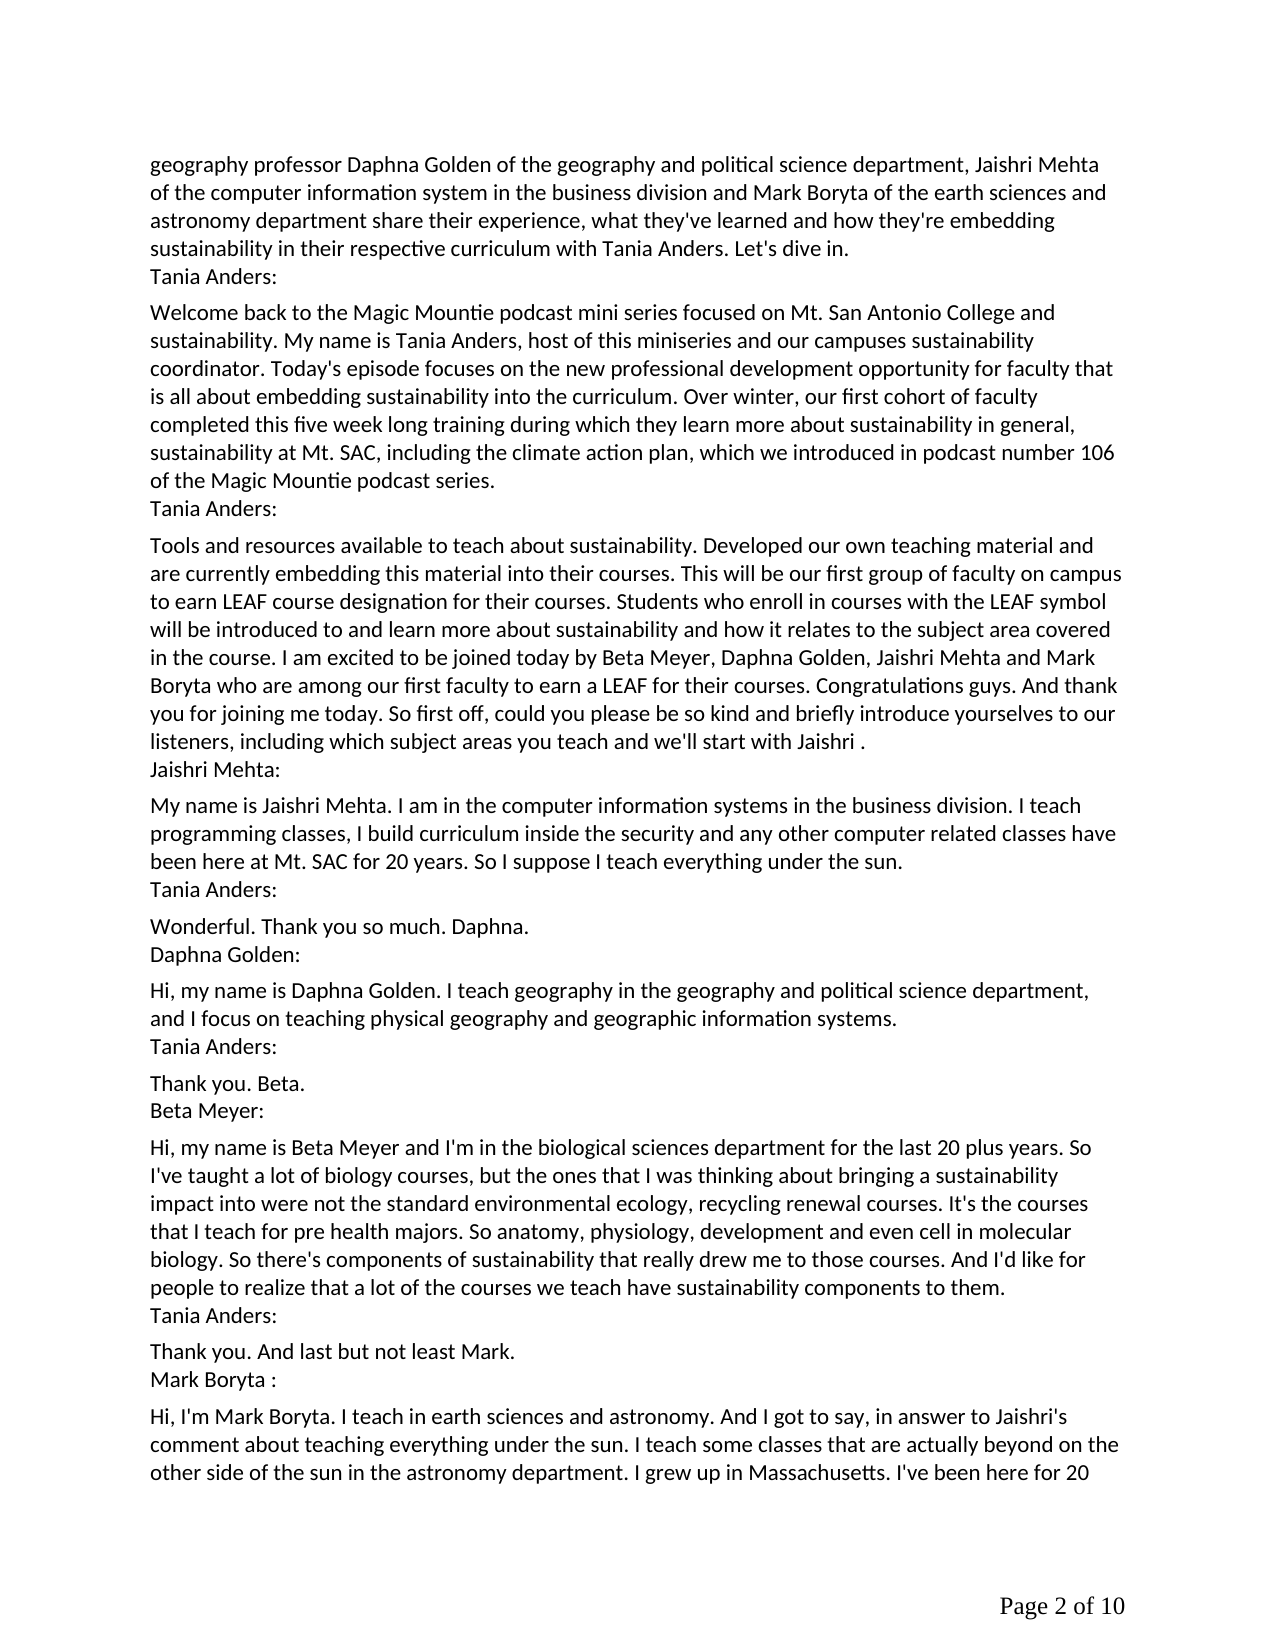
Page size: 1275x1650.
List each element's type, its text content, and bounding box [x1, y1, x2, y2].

text Thank you. And last but not least Mark. [150, 1337, 1125, 1366]
text Tania Anders: [150, 262, 1125, 290]
text Wonderful. Thank you so much. Daphna. [150, 912, 1125, 940]
text Welcome back to the Magic Mountie podcast mini series focused on Mt. San Antonio College and sustainability. My name is Tania Anders, host of this miniseries and our campuses sustainability coordinator. Today's episode focuses on the new professional development opportunity for faculty that is all about embedding sustainability into the curriculum. Over winter, our first cohort of faculty completed this five week long training during which they learn more about sustainability in general, sustainability at Mt. SAC, including the climate action plan, which we introduced in podcast number 106 of the Magic Mountie podcast series. [150, 298, 1125, 494]
text Tania Anders: [150, 876, 1125, 903]
text Tania Anders: [150, 1301, 1125, 1329]
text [150, 1402, 1125, 1486]
text Hi, my name is Daphna Golden. I teach geography in the geography and political science department, and I focus on teaching physical geography and geographic information systems. [150, 976, 1125, 1032]
text Beta Meyer: [150, 1097, 1125, 1125]
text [150, 150, 1125, 262]
text Hi, my name is Beta Meyer and I'm in the biological sciences department for the last 20 plus years. So I've taught a lot of biology courses, but the ones that I was thinking about bringing a sustainability impact into were not the standard environmental ecology, recycling renewal courses. It's the courses that I teach for pre health majors. So anatomy, physiology, development and even cell in molecular biology. So there's components of sustainability that really drew me to those courses. And I'd like for people to realize that a lot of the courses we teach have sustainability components to them. [150, 1133, 1125, 1301]
text Tools and resources available to teach about sustainability. Developed our own teaching material and are currently embedding this material into their courses. This will be our first group of faculty on campus to earn LEAF course designation for their courses. Students who enroll in courses with the LEAF symbol will be introduced to and learn more about sustainability and how it relates to the subject area covered in the course. I am excited to be joined today by Beta Meyer, Daphna Golden, Jaishri Mehta and Mark Boryta who are among our first faculty to earn a LEAF for their courses. Congratulations guys. And thank you for joining me today. So first off, could you please be so kind and briefly introduce yourselves to our listeners, including which subject areas you teach and we'll start with Jaishri . [150, 531, 1125, 755]
text Thank you. Beta. [150, 1069, 1125, 1097]
text Tania Anders: [150, 1032, 1125, 1060]
text Daphna Golden: [150, 940, 1125, 968]
text Tania Anders: [150, 494, 1125, 523]
text My name is Jaishri Mehta. I am in the computer information systems in the business division. I teach programming classes, I build curriculum inside the security and any other computer related classes have been here at Mt. SAC for 20 years. So I suppose I teach everything under the sun. [150, 791, 1125, 876]
text Jaishri Mehta: [150, 755, 1125, 783]
text Mark Boryta : [150, 1366, 1125, 1393]
